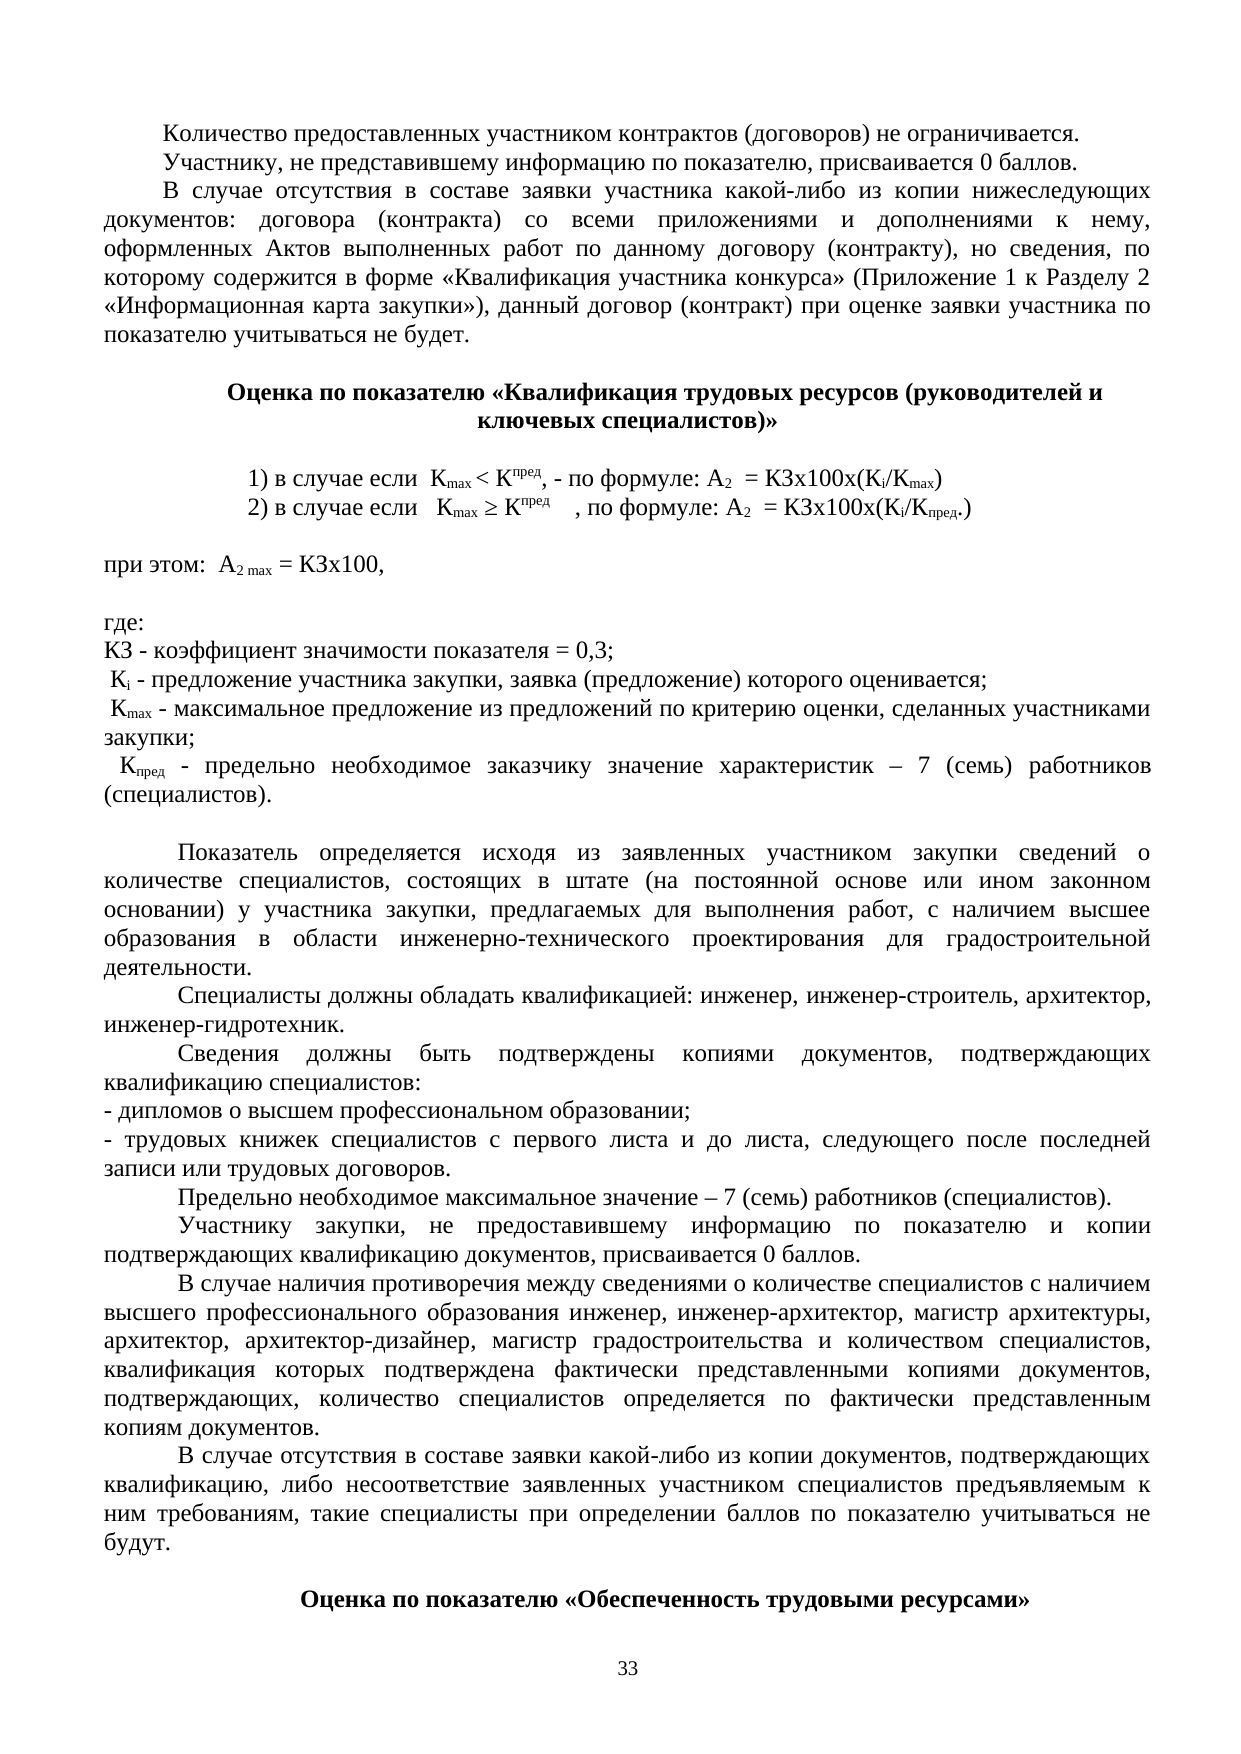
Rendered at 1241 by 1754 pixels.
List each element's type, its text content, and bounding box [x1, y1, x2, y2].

text Предельно необходимое максимальное значение – 7 (семь) работников (специалистов). [103, 1182, 1152, 1211]
text Кmax - максимальное предложение из предложений по критерию оценки, сделанных участниками закупки; [103, 693, 1152, 751]
text - трудовых книжек специалистов с первого листа и до листа, следующего после последней записи или трудовых договоров. [103, 1124, 1152, 1182]
text Показатель определяется исходя из заявленных участником закупки сведений о количестве специалистов, состоящих в штате (на постоянной основе или ином законном основании) у участника закупки, предлагаемых для выполнения работ, с наличием высшее образования в области инженерно-технического проектирования для градостроительной деятельности. [103, 837, 1152, 981]
text В случае наличия противоречия между сведениями о количестве специалистов с наличием высшего профессионального образования инженер, инженер-архитектор, магистр архитектуры, архитектор, архитектор-дизайнер, магистр градостроительства и количеством специалистов, квалификация которых подтверждена фактически представленными копиями документов, подтверждающих, количество специалистов определяется по фактически представленным копиям документов. [103, 1268, 1152, 1441]
text Кпред - предельно необходимое заказчику значение характеристик – 7 (семь) работников (специалистов). [103, 751, 1152, 808]
text где: [103, 607, 1152, 636]
text Специалисты должны обладать квалификацией: инженер, инженер-строитель, архитектор, инженер-гидротехник. [103, 981, 1152, 1038]
text В случае отсутствия в составе заявки какой-либо из копии документов, подтверждающих квалификацию, либо несоответствие заявленных участником специалистов предъявляемым к ним требованиям, такие специалисты при определении баллов по показателю учитываться не будут. [103, 1441, 1152, 1556]
text Участнику закупки, не предоставившему информацию по показателю и копии подтверждающих квалификацию документов, присваивается 0 баллов. [103, 1211, 1152, 1268]
text КЗ - коэффициент значимости показателя = 0,3; [103, 636, 1152, 664]
text Количество предоставленных участником контрактов (договоров) не ограничивается. [103, 118, 1152, 147]
text Кi - предложение участника закупки, заявка (предложение) которого оценивается; [103, 664, 1152, 693]
text - дипломов о высшем профессиональном образовании; [103, 1096, 1152, 1124]
text 1) в случае если Кmax < Кпред, - по формуле: А2 = КЗх100х(Кi/Кmax) [103, 463, 1152, 492]
text В случае отсутствия в составе заявки участника какой-либо из копии нижеследующих документов: договора (контракта) со всеми приложениями и дополнениями к нему, оформленных Актов выполненных работ по данному договору (контракту), но сведения, по которому содержится в форме «Квалификация участника конкурса» (Приложение 1 к Разделу 2 «Информационная карта закупки»), данный договор (контракт) при оценке заявки участника по показателю учитываться не будет. [103, 176, 1152, 348]
text Оценка по показателю «Квалификация трудовых ресурсов (руководителей и ключевых специалистов)» [103, 377, 1152, 434]
text Оценка по показателю «Обеспеченность трудовыми ресурсами» [103, 1584, 1152, 1613]
text Участнику, не представившему информацию по показателю, присваивается 0 баллов. [103, 147, 1152, 176]
text Сведения должны быть подтверждены копиями документов, подтверждающих квалификацию специалистов: [103, 1038, 1152, 1096]
text 2) в случае если Кmax ≥ Кпред , по формуле: А2 = КЗх100х(Кi/Кпред.) [103, 492, 1152, 521]
text при этом: А2 max = КЗх100, [103, 549, 1152, 578]
